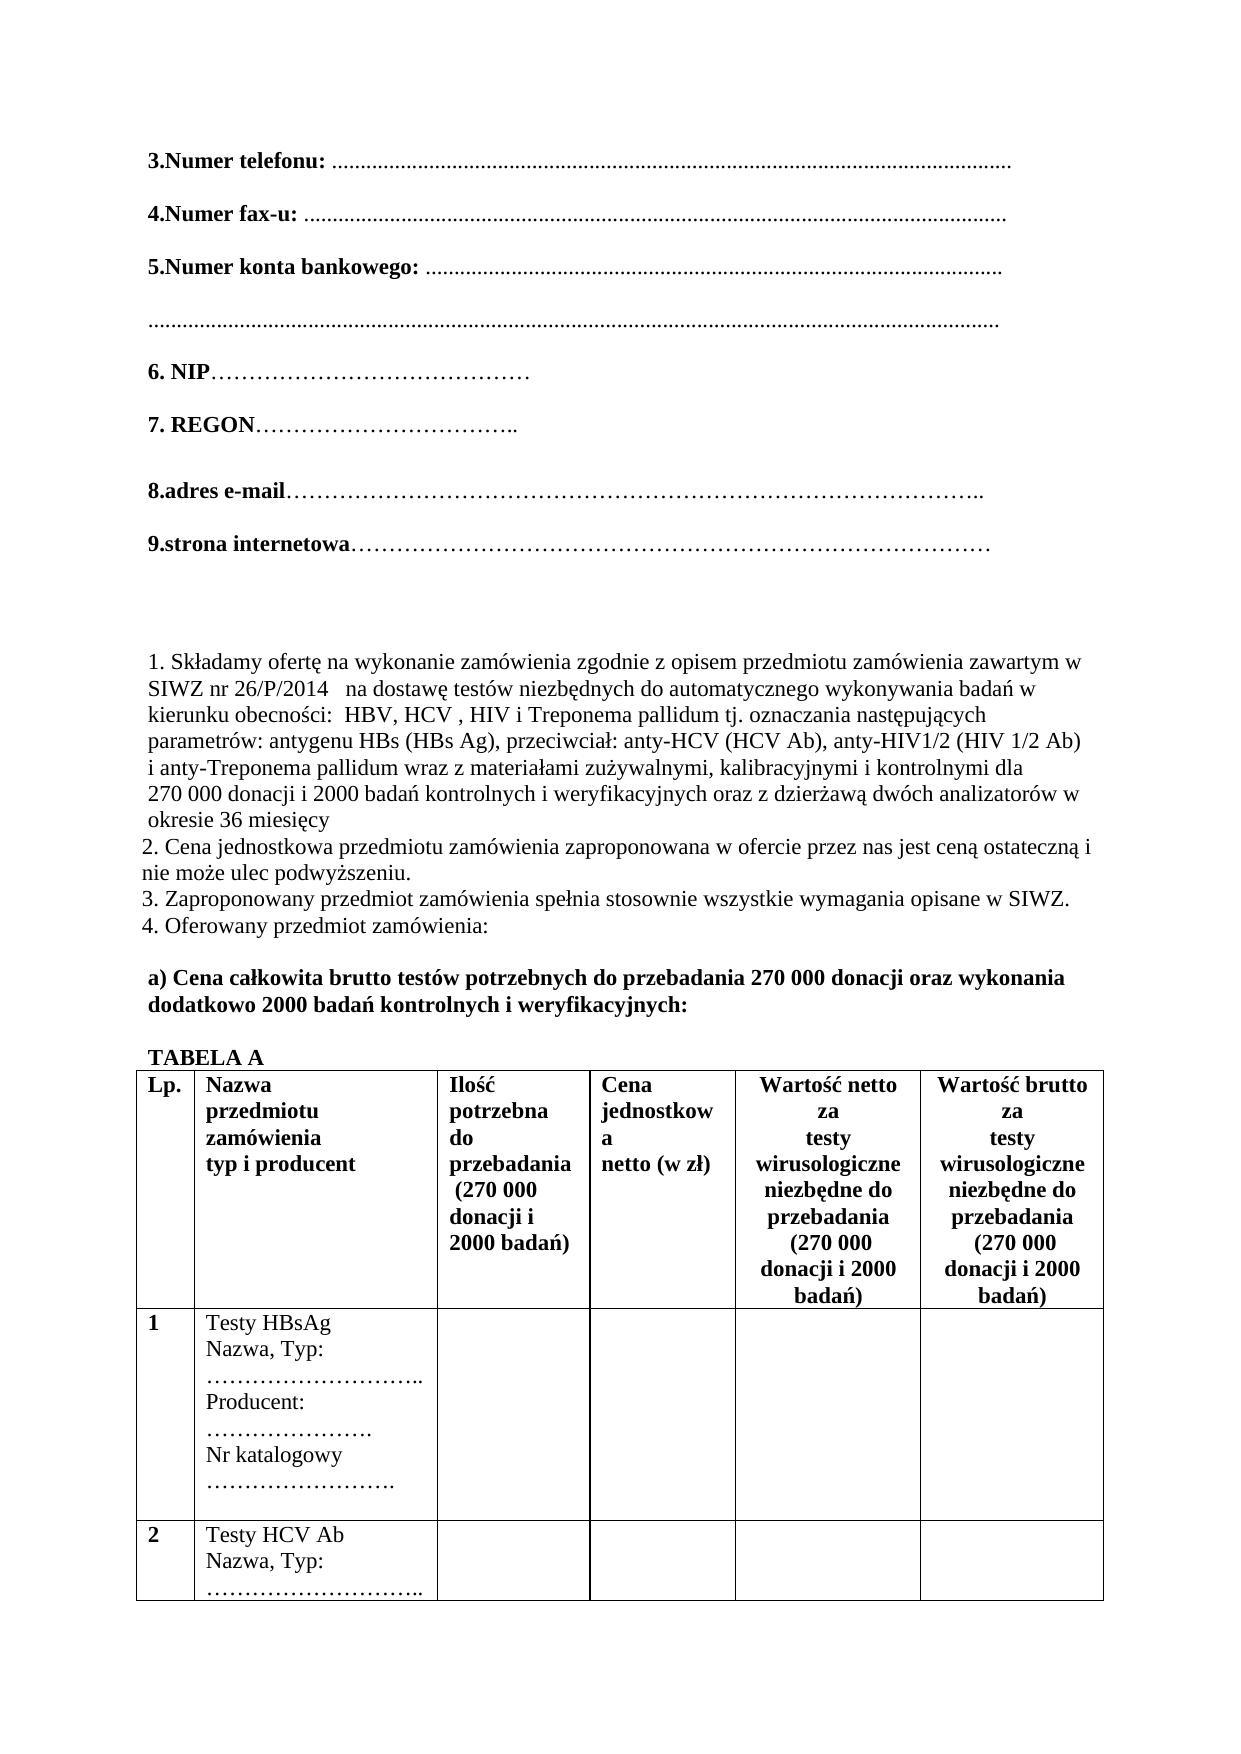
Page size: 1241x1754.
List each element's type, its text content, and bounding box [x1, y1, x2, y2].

text 1. Składamy ofertę na wykonanie zamówienia zgodnie z opisem przedmiotu zamówienia zawartym w SIWZ nr 26/P/2014 na dostawę testów niezbędnych do automatycznego wykonywania badań w kierunku obecności: HBV, HCV , HIV i Treponema pallidum tj. oznaczania następujących parametrów: antygenu HBs (HBs Ag), przeciwciał: anty-HCV (HCV Ab), anty-HIV1/2 (HIV 1/2 Ab) i anty-Treponema pallidum wraz z materiałami zużywalnymi, kalibracyjnymi i kontrolnymi dla 270 000 donacji i 2000 badań kontrolnych i weryfikacyjnych oraz z dzierżawą dwóch analizatorów w okresie 36 miesięcy [148, 648, 1093, 833]
text 4. Oferowany przedmiot zamówienia: [142, 912, 1093, 938]
table_cell [591, 1521, 735, 1600]
table_cell [591, 1309, 735, 1520]
table_cell [921, 1521, 1103, 1600]
table_cell [438, 1309, 589, 1520]
table_header Wartość brutto za testy wirusologiczne niezbędne do przebadania (270 000 donacji i 2000 badań) [921, 1071, 1103, 1308]
text TABELA A [148, 1043, 1093, 1070]
table_cell [921, 1309, 1103, 1520]
text 6. NIP…………………………………… [148, 358, 1093, 385]
table_cell [438, 1521, 589, 1600]
text ..................................................................................................................................................... [148, 306, 1093, 332]
text 9.strona internetowa………………………………………………………………………… [148, 530, 1093, 556]
text 4.Numer fax-u: ........................................................................................................................... [148, 200, 1093, 227]
text 5.Numer konta bankowego: ..................................................................................................... [148, 253, 1093, 279]
table_header Cena jednostkowa netto (w zł) [591, 1071, 735, 1308]
text 7. REGON…………………………….. [148, 411, 1093, 437]
table_header Ilość potrzebna do przebadania (270 000 donacji i 2000 badań) [438, 1071, 589, 1308]
table_header Lp. [137, 1071, 194, 1308]
table_cell [736, 1309, 920, 1520]
text a) Cena całkowita brutto testów potrzebnych do przebadania 270 000 donacji oraz wykonania dodatkowo 2000 badań kontrolnych i weryfikacyjnych: [148, 964, 1093, 1017]
table_cell Testy HBsAg Nazwa, Typ: ……………………….. Producent: …………………. Nr katalogowy ……………………. [195, 1309, 437, 1520]
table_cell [195, 1521, 437, 1600]
text 3.Numer telefonu: ....................................................................................................................... [148, 148, 1093, 174]
table_header Nazwa przedmiotu zamówienia typ i producent [195, 1071, 437, 1308]
table_cell [736, 1521, 920, 1600]
table_cell 2 [137, 1521, 194, 1600]
text 2. Cena jednostkowa przedmiotu zamówienia zaproponowana w ofercie przez nas jest ceną ostateczną i nie może ulec podwyższeniu. [142, 833, 1093, 885]
text 8.adres e-mail……………………………………………………………………………….. [148, 477, 1093, 503]
table_cell 1 [137, 1309, 194, 1520]
text 3. Zaproponowany przedmiot zamówienia spełnia stosownie wszystkie wymagania opisane w SIWZ. [142, 885, 1093, 912]
table_header Wartość netto za testy wirusologiczne niezbędne do przebadania (270 000 donacji i 2000 badań) [736, 1071, 920, 1308]
